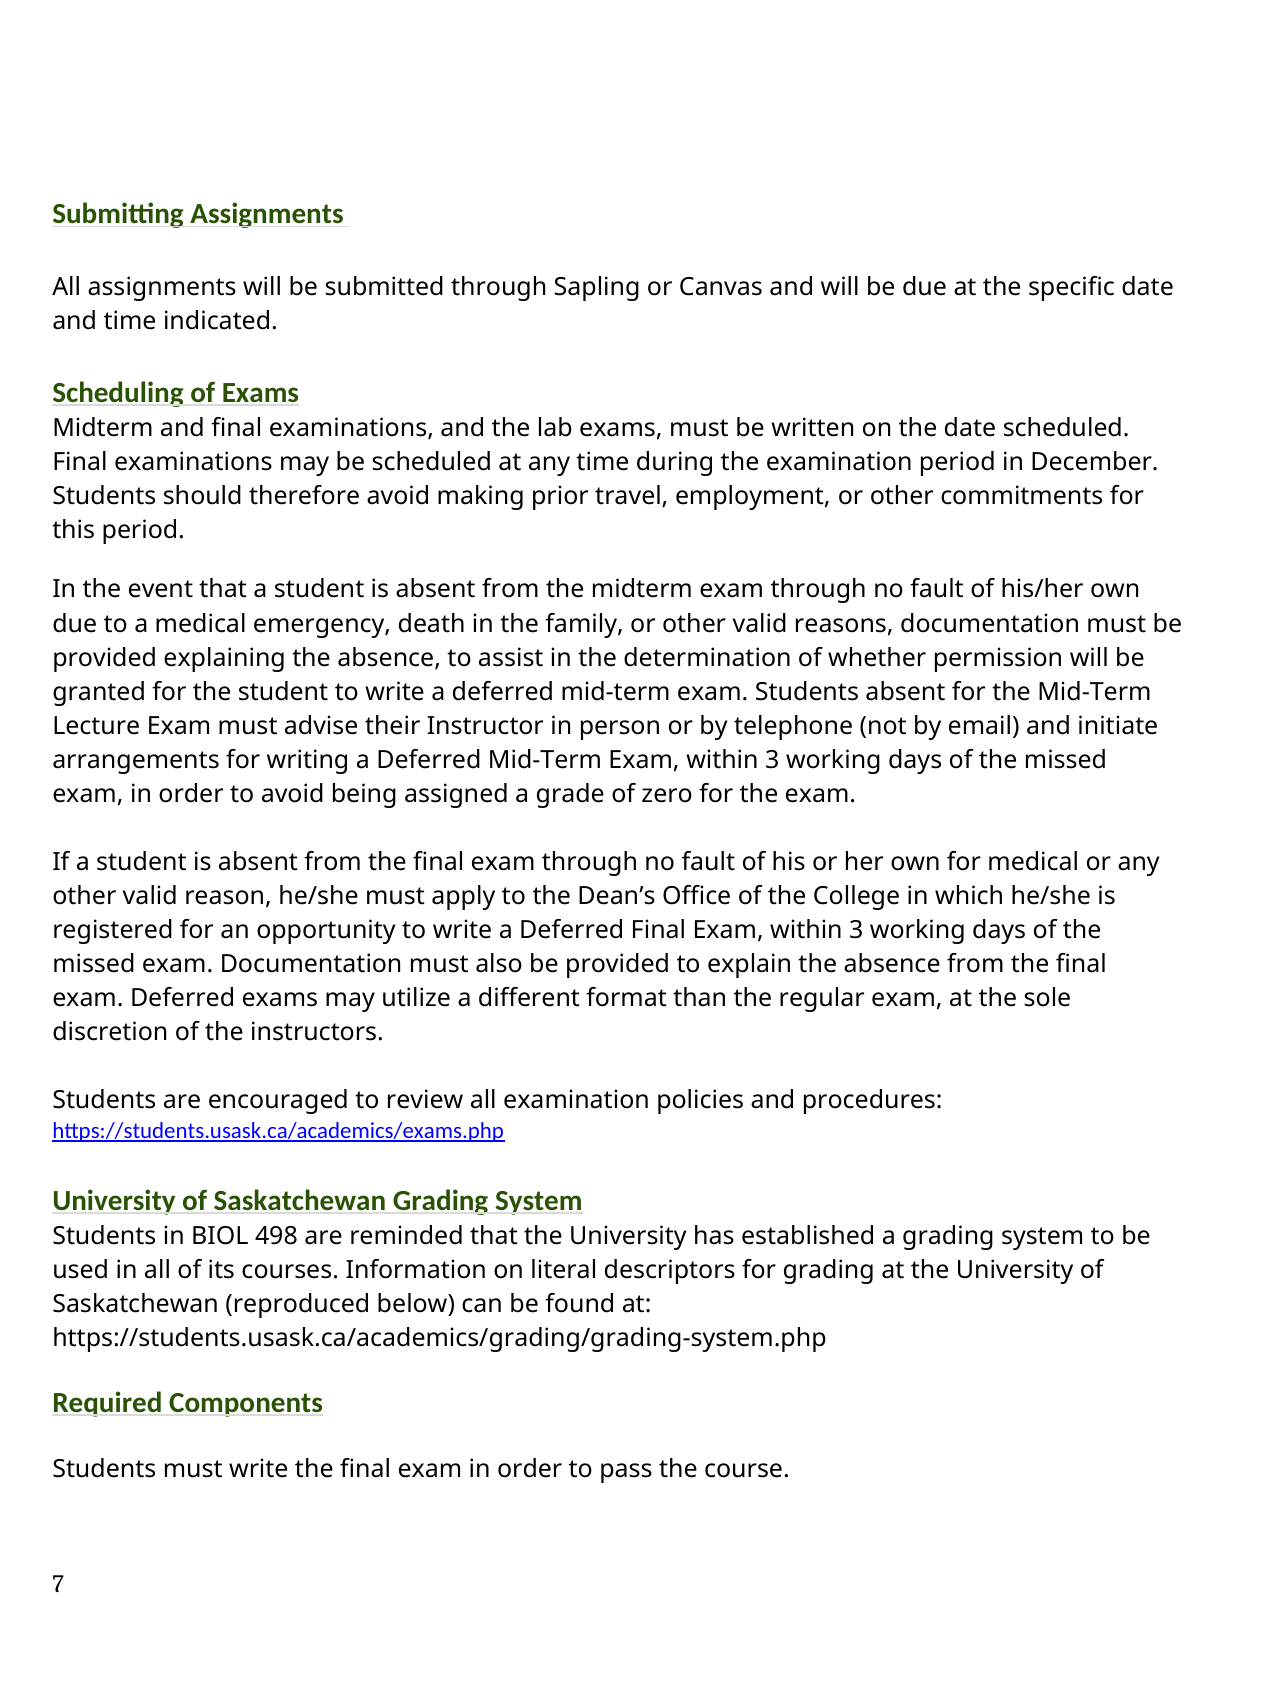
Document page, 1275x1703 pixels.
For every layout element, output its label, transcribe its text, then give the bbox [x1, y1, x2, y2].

text If a student is absent from the final exam through no fault of his or her own for medical or any other valid reason, he/she must apply to the Dean’s Office of the College in which he/she is registered for an opportunity to write a Deferred Final Exam, within 3 working days of the missed exam. Documentation must also be provided to explain the absence from the final exam. Deferred exams may utilize a different format than the regular exam, at the sole discretion of the instructors. [52, 844, 1184, 1048]
text University of Saskatchewan Grading System [52, 1182, 1184, 1217]
text In the event that a student is absent from the midterm exam through no fault of his/her own due to a medical emergency, death in the family, or other valid reasons, documentation must be provided explaining the absence, to assist in the determination of whether permission will be granted for the student to write a deferred mid-term exam. Students absent for the Mid-Term Lecture Exam must advise their Instructor in person or by telephone (not by email) and initiate arrangements for writing a Deferred Mid-Term Exam, within 3 working days of the missed exam, in order to avoid being assigned a grade of zero for the exam. [52, 571, 1184, 809]
text Midterm and final examinations, and the lab exams, must be written on the date scheduled. Final examinations may be scheduled at any time during the examination period in December. Students should therefore avoid making prior travel, employment, or other commitments for this period. [52, 409, 1184, 546]
text Students are encouraged to review all examination policies and procedures: https://students.usask.ca/academics/exams.php [52, 1082, 1184, 1144]
text Scheduling of Exams [52, 374, 1184, 409]
text Required Components [52, 1384, 1184, 1420]
text All assignments will be submitted through Sapling or Canvas and will be due at the specific date and time indicated. [52, 268, 1184, 336]
text Submitting Assignments [52, 195, 1184, 231]
text Students in BIOL 498 are reminded that the University has established a grading system to be used in all of its courses. Information on literal descriptors for grading at the University of Saskatchewan (reproduced below) can be found at: https://students.usask.ca/academics/grading/grading-system.php [52, 1217, 1184, 1353]
text Students must write the final exam in order to pass the course. [52, 1450, 1184, 1484]
